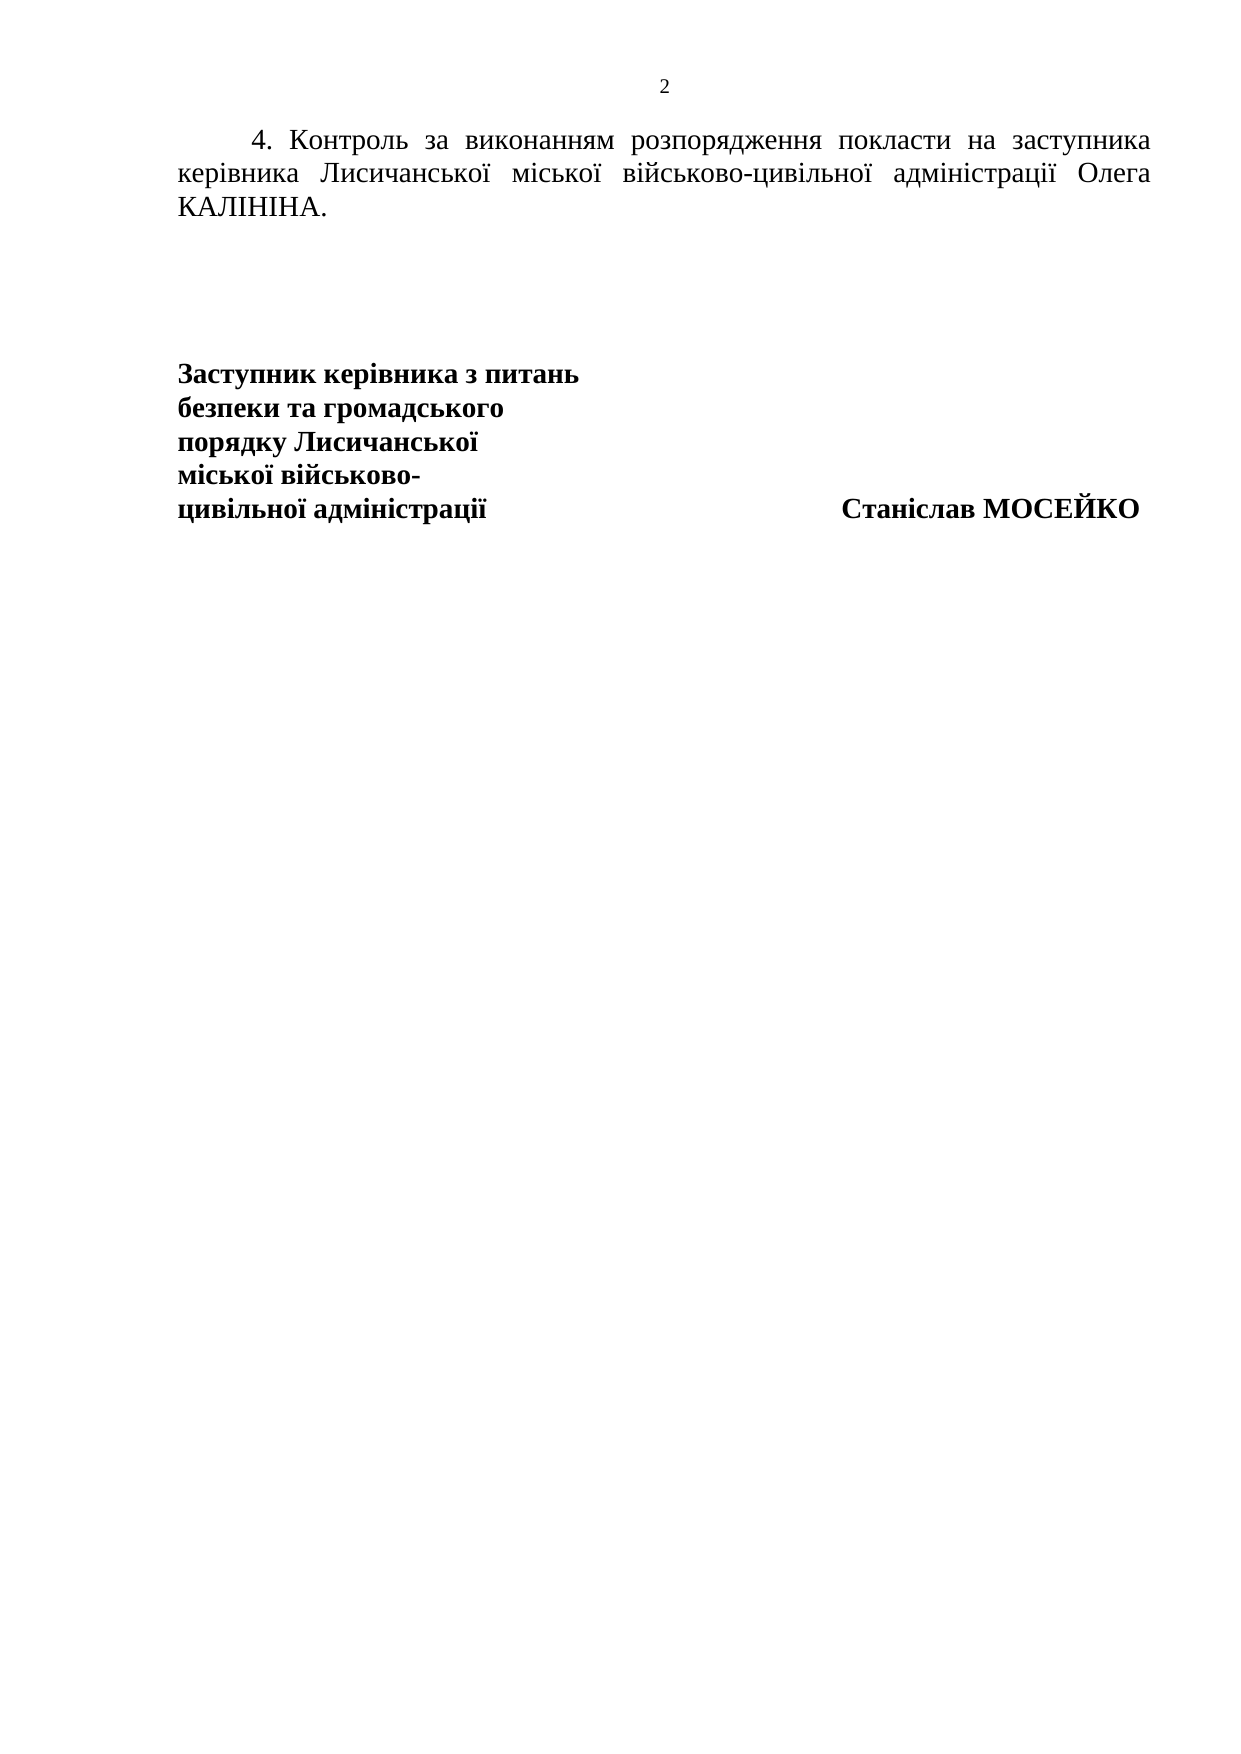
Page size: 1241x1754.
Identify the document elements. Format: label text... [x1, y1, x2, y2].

text міської військово- [177, 457, 1152, 491]
text порядку Лисичанської [177, 424, 1152, 457]
text 4. Контроль за виконанням розпорядження покласти на заступника керівника Лисичанської міської військово-цивільної адміністрації Олега КАЛІНІНА. [177, 122, 1152, 222]
text Заступник керівника з питань [177, 357, 1152, 390]
text безпеки та громадського [177, 390, 1152, 424]
text цивільної адміністрації Станіслав МОСЕЙКО [177, 491, 1152, 524]
